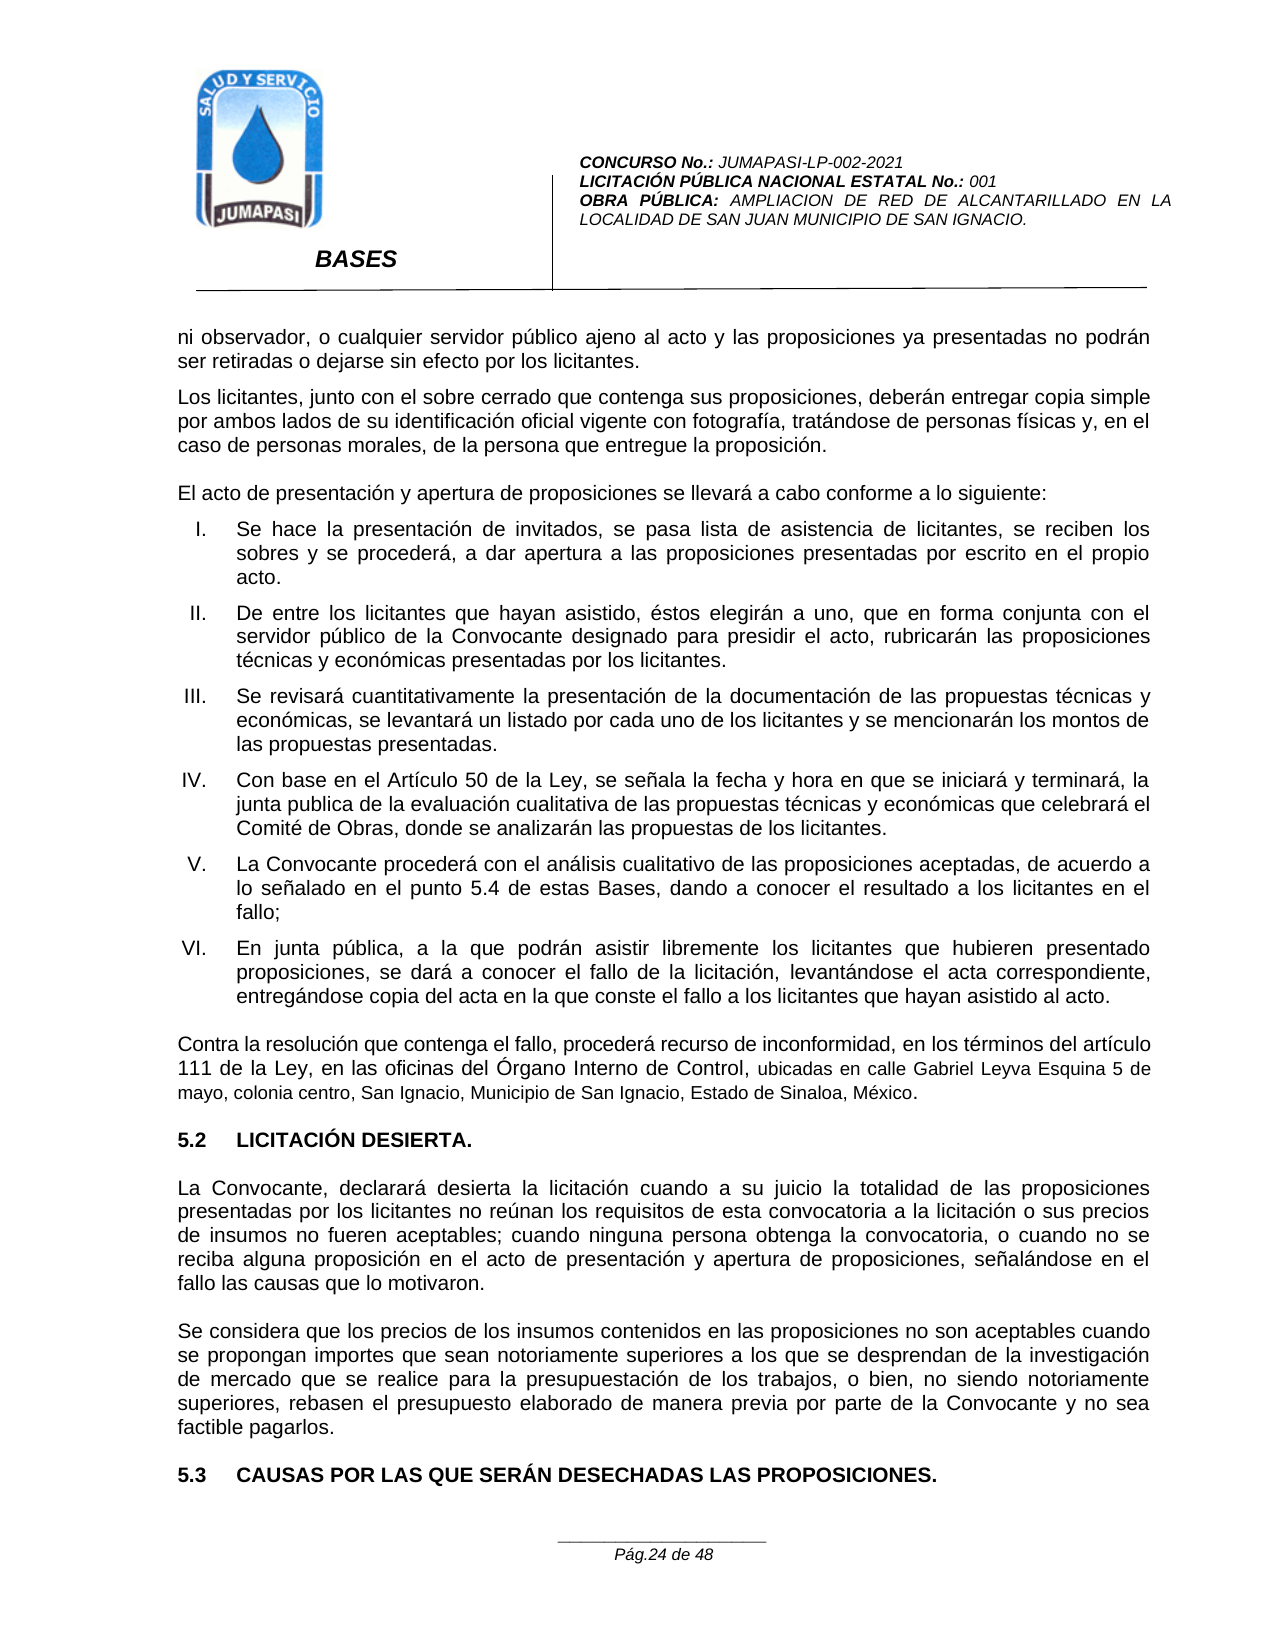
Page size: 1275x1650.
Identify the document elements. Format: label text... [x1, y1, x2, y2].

text 5.3 CAUSAS POR LAS QUE SERÁN DESECHADAS LAS PROPOSICIONES. [177, 1463, 1152, 1487]
list Se revisará cuantitativamente la presentación de la documentación de las propuestas técnicas y económicas, se levantará un listado por cada uno de los licitantes y se mencionarán los montos de las propuestas presentadas. [207, 684, 1152, 756]
text 5.2 LICITACIÓN DESIERTA. [177, 1127, 1152, 1151]
text Los licitantes, junto con el sobre cerrado que contenga sus proposiciones, deberán entregar copia simple por ambos lados de su identificación oficial vigente con fotografía, tratándose de personas físicas y, en el caso de personas morales, de la persona que entregue la proposición. [177, 385, 1152, 457]
list De entre los licitantes que hayan asistido, éstos elegirán a uno, que en forma conjunta con el servidor público de la Convocante designado para presidir el acto, rubricarán las proposiciones técnicas y económicas presentadas por los licitantes. [207, 600, 1152, 672]
list Con base en el Artículo 50 de la Ley, se señala la fecha y hora en que se iniciará y terminará, la junta publica de la evaluación cualitativa de las propuestas técnicas y económicas que celebrará el Comité de Obras, donde se analizarán las propuestas de los licitantes. [207, 768, 1152, 840]
text La Convocante, declarará desierta la licitación cuando a su juicio la totalidad de las proposiciones presentadas por los licitantes no reúnan los requisitos de esta convocatoria a la licitación o sus precios de insumos no fueren aceptables; cuando ninguna persona obtenga la convocatoria, o cuando no se reciba alguna proposición en el acto de presentación y apertura de proposiciones, señalándose en el fallo las causas que lo motivaron. [177, 1175, 1152, 1295]
text Se considera que los precios de los insumos contenidos en las proposiciones no son aceptables cuando se propongan importes que sean notoriamente superiores a los que se desprendan de la investigación de mercado que se realice para la presupuestación de los trabajos, o bien, no siendo notoriamente superiores, rebasen el presupuesto elaborado de manera previa por parte de la Convocante y no sea factible pagarlos. [177, 1319, 1152, 1439]
list Se hace la presentación de invitados, se pasa lista de asistencia de licitantes, se reciben los sobres y se procederá, a dar apertura a las proposiciones presentadas por escrito en el propio acto. [207, 517, 1152, 588]
list En junta pública, a la que podrán asistir libremente los licitantes que hubieren presentado proposiciones, se dará a conocer el fallo de la licitación, levantándose el acta correspondiente, entregándose copia del acta en la que conste el fallo a los licitantes que hayan asistido al acto. [207, 936, 1152, 1008]
text El acto de presentación y apertura de proposiciones se llevará a cabo conforme a lo siguiente: [177, 481, 1152, 504]
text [177, 325, 1152, 373]
text Contra la resolución que contenga el fallo, procederá recurso de inconformidad, en los términos del artículo 111 de la Ley, en las oficinas del Órgano Interno de Control, ubicadas en calle Gabriel Leyva Esquina 5 de mayo, colonia centro, San Ignacio, Municipio de San Ignacio, Estado de Sinaloa, México. [177, 1032, 1152, 1103]
list La Convocante procederá con el análisis cualitativo de las proposiciones aceptadas, de acuerdo a lo señalado en el punto 5.4 de estas Bases, dando a conocer el resultado a los licitantes en el fallo; [207, 852, 1152, 924]
